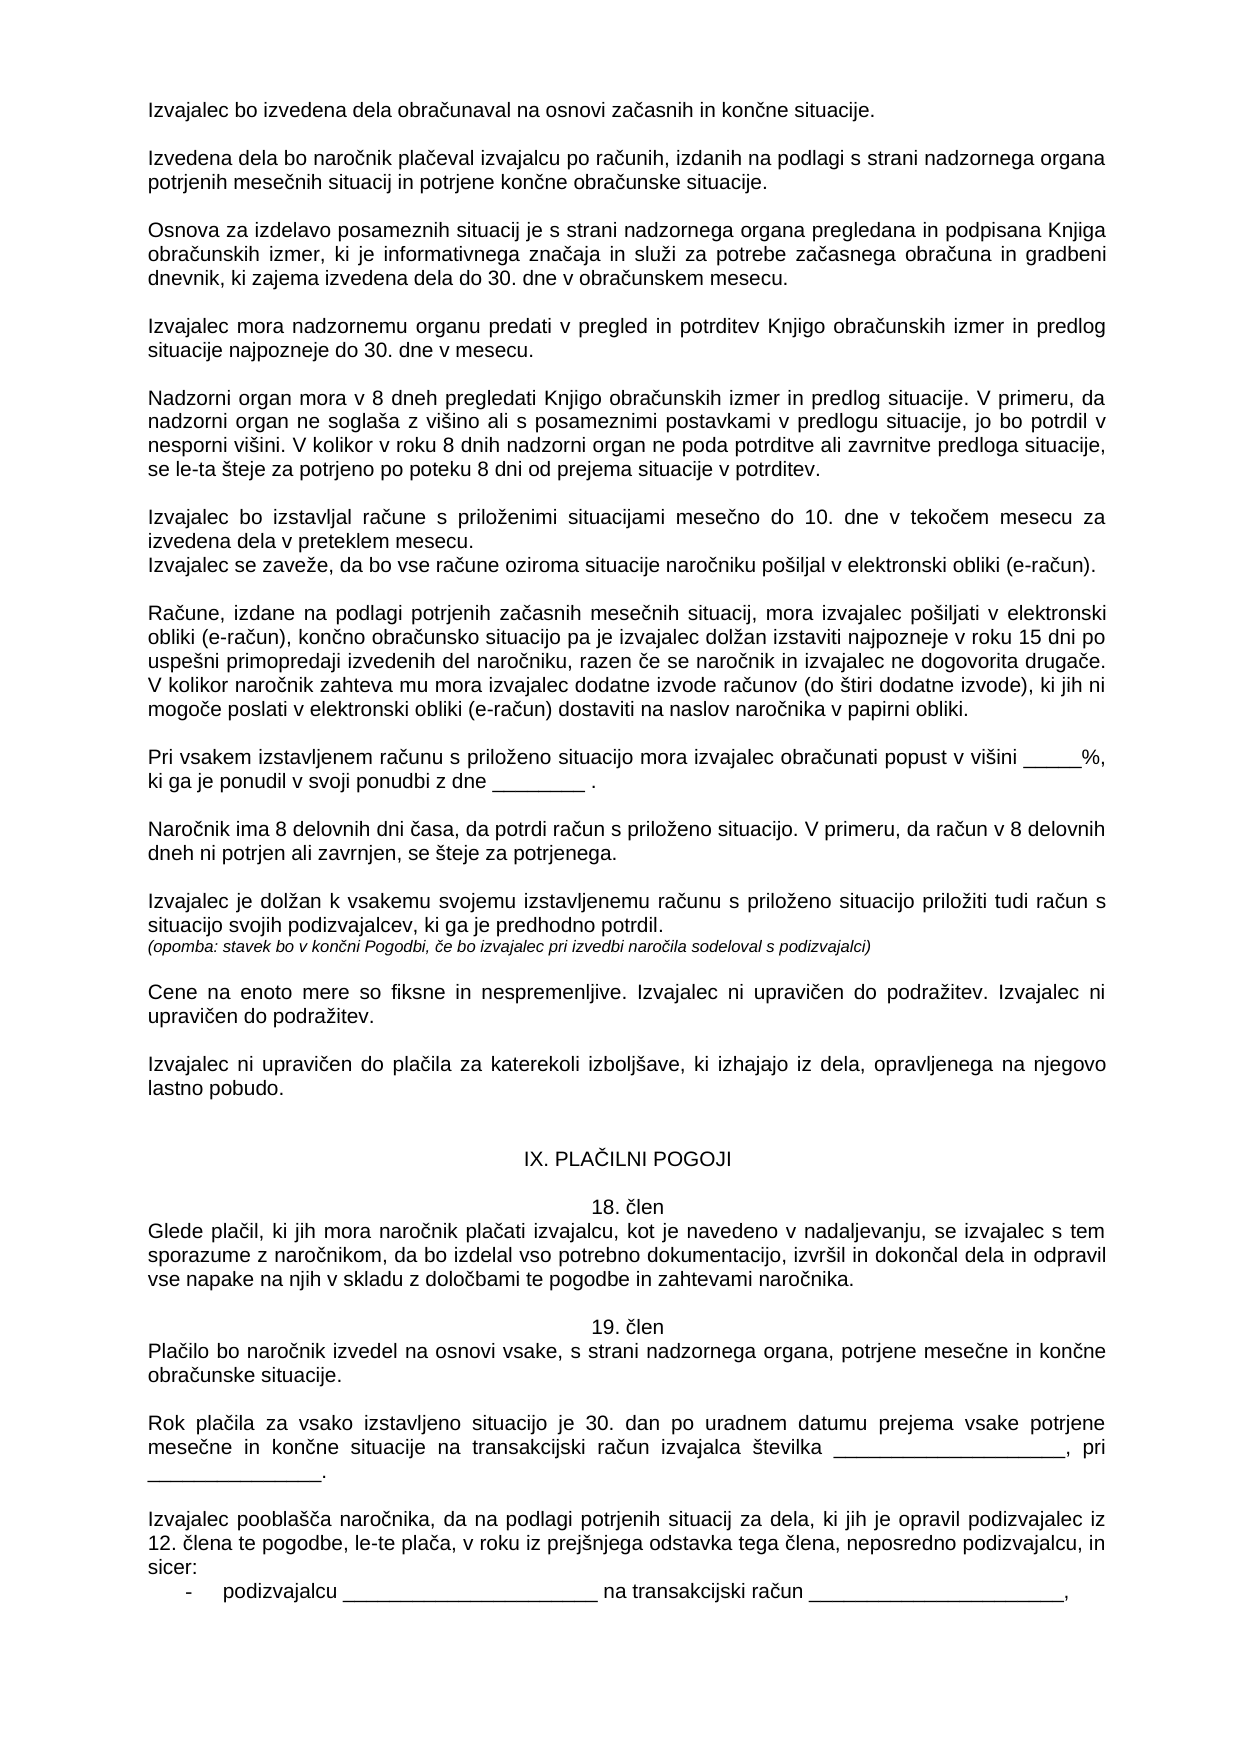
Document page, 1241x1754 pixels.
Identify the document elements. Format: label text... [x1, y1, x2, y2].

text 19. člen [148, 1315, 1107, 1339]
text Glede plačil, ki jih mora naročnik plačati izvajalcu, kot je navedeno v nadaljevanju, se izvajalec s tem sporazume z naročnikom, da bo izdelal vso potrebno dokumentacijo, izvršil in dokončal dela in odpravil vse napake na njih v skladu z določbami te pogodbe in zahtevami naročnika. [148, 1219, 1107, 1291]
text Pri vsakem izstavljenem računu s priloženo situacijo mora izvajalec obračunati popust v višini _____%, ki ga je ponudil v svoji ponudbi z dne ________ . [148, 745, 1107, 793]
text Izvajalec mora nadzornemu organu predati v pregled in potrditev Knjigo obračunskih izmer in predlog situacije najpozneje do 30. dne v mesecu. [148, 313, 1107, 361]
text Cene na enoto mere so fiksne in nespremenljive. Izvajalec ni upravičen do podražitev. Izvajalec ni upravičen do podražitev. [148, 979, 1107, 1027]
text Naročnik ima 8 delovnih dni časa, da potrdi račun s priloženo situacijo. V primeru, da račun v 8 delovnih dneh ni potrjen ali zavrnjen, se šteje za potrjenega. [148, 817, 1107, 864]
text Osnova za izdelavo posameznih situacij je s strani nadzornega organa pregledana in podpisana Knjiga obračunskih izmer, ki je informativnega značaja in služi za potrebe začasnega obračuna in gradbeni dnevnik, ki zajema izvedena dela do 30. dne v obračunskem mesecu. [148, 218, 1107, 289]
text Izvajalec se zaveže, da bo vse račune oziroma situacije naročniku pošiljal v elektronski obliki (e-račun). [148, 553, 1107, 577]
text Nadzorni organ mora v 8 dneh pregledati Knjigo obračunskih izmer in predlog situacije. V primeru, da nadzorni organ ne soglaša z višino ali s posameznimi postavkami v predlogu situacije, jo bo potrdil v nesporni višini. V kolikor v roku 8 dnih nadzorni organ ne poda potrditve ali zavrnitve predloga situacije, se le-ta šteje za potrjeno po poteku 8 dni od prejema situacije v potrditev. [148, 385, 1107, 481]
text Izvedena dela bo naročnik plačeval izvajalcu po računih, izdanih na podlagi s strani nadzornega organa potrjenih mesečnih situacij in potrjene končne obračunske situacije. [148, 146, 1107, 194]
text Izvajalec pooblašča naročnika, da na podlagi potrjenih situacij za dela, ki jih je opravil podizvajalec iz 12. člena te pogodbe, le-te plača, v roku iz prejšnjega odstavka tega člena, neposredno podizvajalcu, in sicer: [148, 1507, 1107, 1578]
text Izvajalec bo izstavljal račune s priloženimi situacijami mesečno do 10. dne v tekočem mesecu za izvedena dela v preteklem mesecu. [148, 505, 1107, 553]
text IX. PLAČILNI POGOJI [148, 1147, 1107, 1171]
text Plačilo bo naročnik izvedel na osnovi vsake, s strani nadzornega organa, potrjene mesečne in končne obračunske situacije. [148, 1339, 1107, 1387]
text (opomba: stavek bo v končni Pogodbi, če bo izvajalec pri izvedbi naročila sodeloval s podizvajalci) [148, 936, 1107, 956]
text 18. člen [148, 1195, 1107, 1219]
text Račune, izdane na podlagi potrjenih začasnih mesečnih situacij, mora izvajalec pošiljati v elektronski obliki (e-račun), končno obračunsko situacijo pa je izvajalec dolžan izstaviti najpozneje v roku 15 dni po uspešni primopredaji izvedenih del naročniku, razen če se naročnik in izvajalec ne dogovorita drugače. V kolikor naročnik zahteva mu mora izvajalec dodatne izvode računov (do štiri dodatne izvode), ki jih ni mogoče poslati v elektronski obliki (e-račun) dostaviti na naslov naročnika v papirni obliki. [148, 601, 1107, 721]
text Izvajalec ni upravičen do plačila za katerekoli izboljšave, ki izhajajo iz dela, opravljenega na njegovo lastno pobudo. [148, 1051, 1107, 1099]
text Izvajalec bo izvedena dela obračunaval na osnovi začasnih in končne situacije. [148, 98, 1107, 122]
list podizvajalcu ______________________ na transakcijski račun ______________________, [185, 1578, 1107, 1603]
text Izvajalec je dolžan k vsakemu svojemu izstavljenemu računu s priloženo situacijo priložiti tudi račun s situacijo svojih podizvajalcev, ki ga je predhodno potrdil. [148, 888, 1107, 936]
text Rok plačila za vsako izstavljeno situacijo je 30. dan po uradnem datumu prejema vsake potrjene mesečne in končne situacije na transakcijski račun izvajalca številka ____________________, pri _______________. [148, 1411, 1107, 1483]
